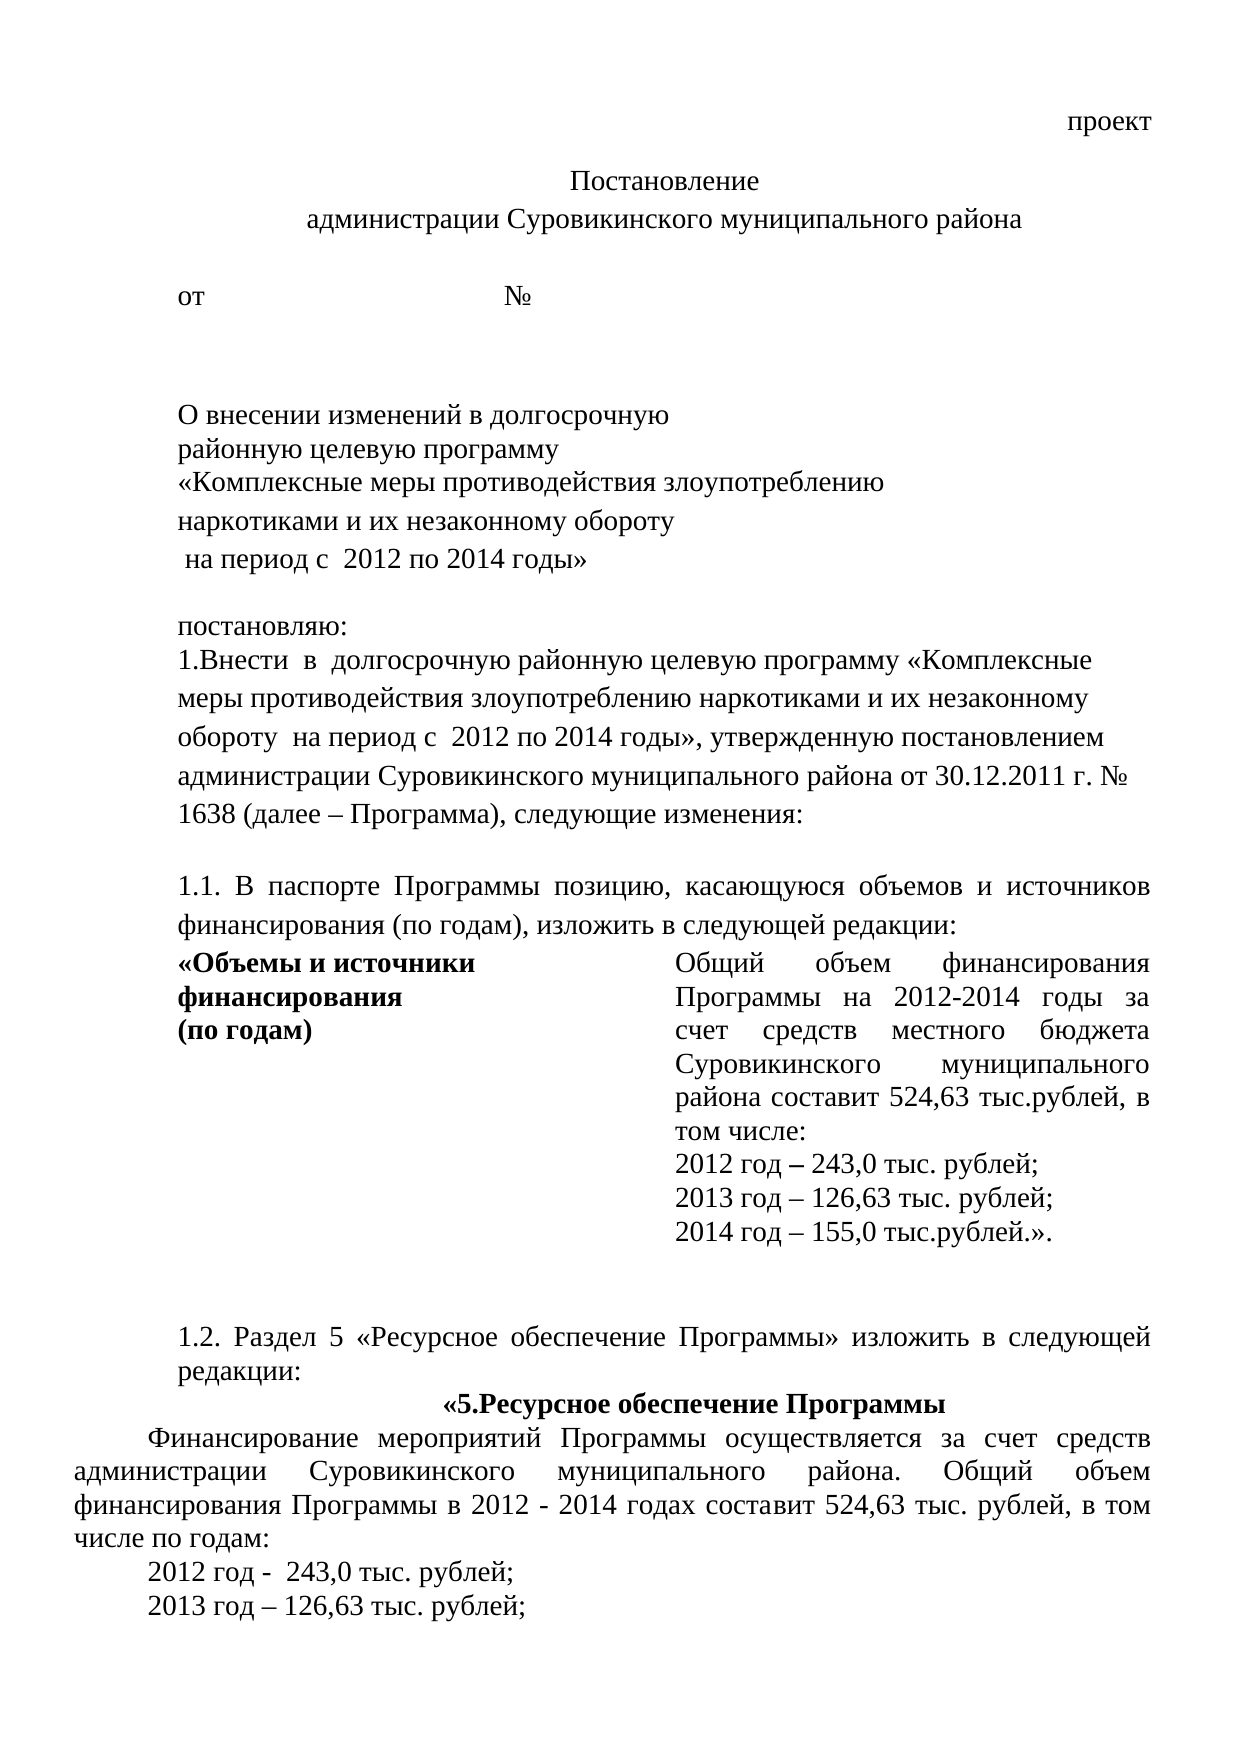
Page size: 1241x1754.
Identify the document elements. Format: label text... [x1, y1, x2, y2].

text постановляю: [177, 608, 1152, 642]
text на период с 2012 по 2014 годы» [177, 541, 1152, 575]
text от № [177, 278, 1152, 312]
text 1.2. Раздел 5 «Ресурсное обеспечение Программы» изложить в следующей редакции: [177, 1319, 1152, 1386]
text 1.Внести в долгосрочную районную целевую программу «Комплексные меры противодействия злоупотреблению наркотиками и их незаконному обороту на период с 2012 по 2014 годы», утвержденную постановлением администрации Суровикинского муниципального района от 30.12.2011 г. № 1638 (далее – Программа), следующие изменения: [177, 642, 1152, 830]
text Финансирование мероприятий Программы осуществляется за счет средств администрации Суровикинского муниципального района. Общий объем финансирования Программы в 2012 - 2014 годах составит 524,63 тыс. рублей, в том числе по годам: [74, 1420, 1152, 1554]
text 2012 год - 243,0 тыс. рублей; [74, 1554, 1152, 1588]
text 1.1. В паспорте Программы позицию, касающуюся объемов и источников финансирования (по годам), изложить в следующей редакции: [177, 868, 1152, 940]
text О внесении изменений в долгосрочную [177, 397, 1152, 431]
text наркотиками и их незаконному обороту [177, 503, 1152, 536]
table_header «Объемы и источники финансирования (по годам) [166, 945, 663, 1281]
table_header Общий объем финансирования Программы на 2012-2014 годы за счет средств местного бюджета Суровикинского муниципального района составит 524,63 тыс.рублей, в том числе: 2012 год – 243,0 тыс. рублей; 2013 год – 126,63 тыс. рублей; 2014 год – 155,0 тыс.рублей.». [664, 945, 1161, 1281]
text «5.Ресурсное обеспечение Программы [177, 1386, 1152, 1420]
text районную целевую программу [177, 431, 1152, 464]
text 2013 год – 126,63 тыс. рублей; [74, 1588, 1152, 1621]
text «Комплексные меры противодействия злоупотреблению [177, 464, 1152, 498]
text проект [177, 103, 1152, 137]
text администрации Суровикинского муниципального района [177, 201, 1152, 235]
text Постановление [177, 163, 1152, 196]
